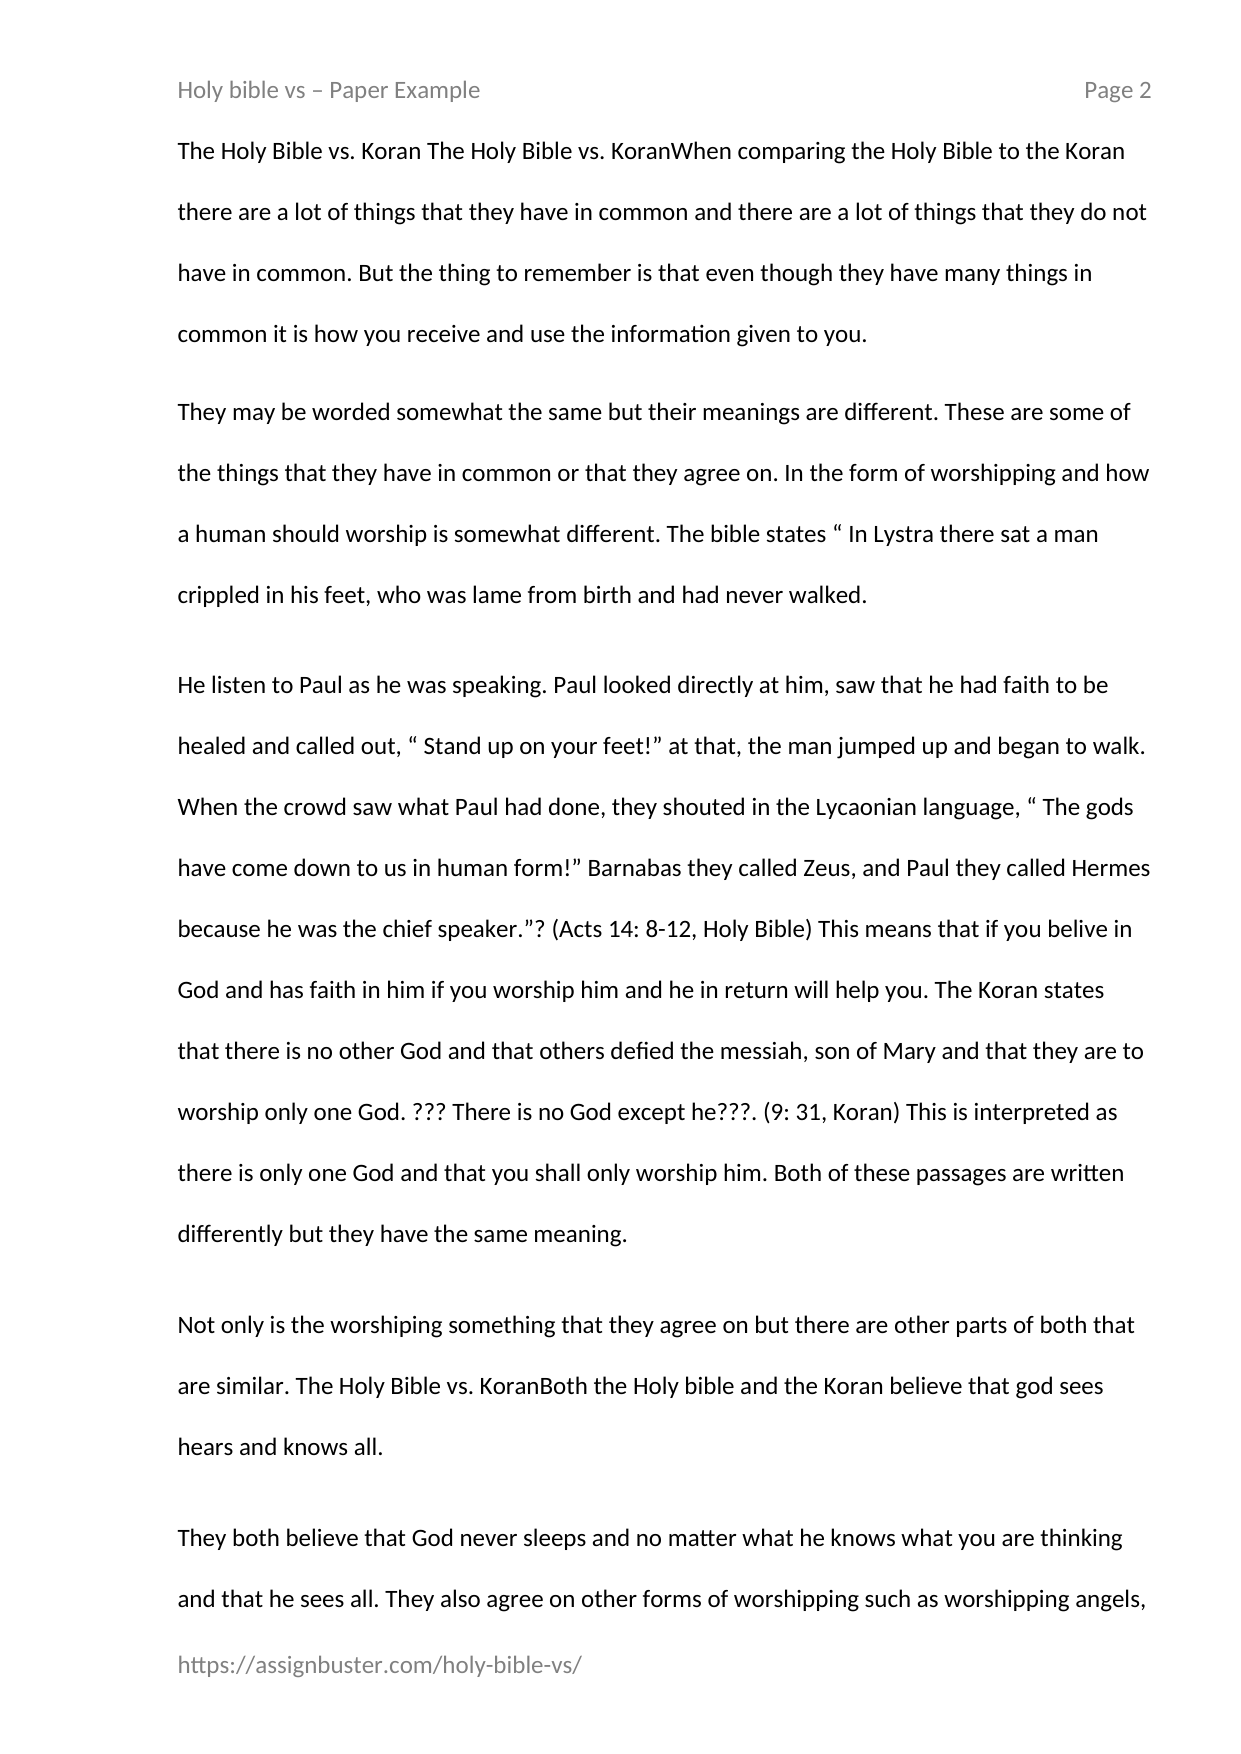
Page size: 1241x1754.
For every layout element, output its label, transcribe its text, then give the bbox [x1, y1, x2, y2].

text They may be worded somewhat the same but their meanings are different. These are some of the things that they have in common or that they agree on. In the form of worshipping and how a human should worship is somewhat different. The bible states “ In Lystra there sat a man crippled in his feet, who was lame from birth and had never walked. [177, 396, 1152, 609]
text Not only is the worshiping something that they agree on but there are other parts of both that are similar. The Holy Bible vs. KoranBoth the Holy bible and the Koran believe that god sees hears and knows all. [177, 1309, 1152, 1462]
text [177, 1522, 1152, 1613]
text He listen to Paul as he was speaking. Paul looked directly at him, saw that he had faith to be healed and called out, “ Stand up on your feet!” at that, the man jumped up and began to walk. When the crowd saw what Paul had done, they shouted in the Lycaonian language, “ The gods have come down to us in human form!” Barnabas they called Zeus, and Paul they called Hermes because he was the chief speaker.”? (Acts 14: 8-12, Holy Bible) This means that if you belive in God and has faith in him if you worship him and he in return will help you. The Koran states that there is no other God and that others defied the messiah, son of Mary and that they are to worship only one God. ??? There is no God except he???. (9: 31, Koran) This is interpreted as there is only one God and that you shall only worship him. Both of these passages are written differently but they have the same meaning. [177, 669, 1152, 1249]
text The Holy Bible vs. Koran The Holy Bible vs. KoranWhen comparing the Holy Bible to the Koran there are a lot of things that they have in common and there are a lot of things that they do not have in common. But the thing to remember is that even though they have many things in common it is how you receive and use the information given to you. [177, 135, 1152, 348]
